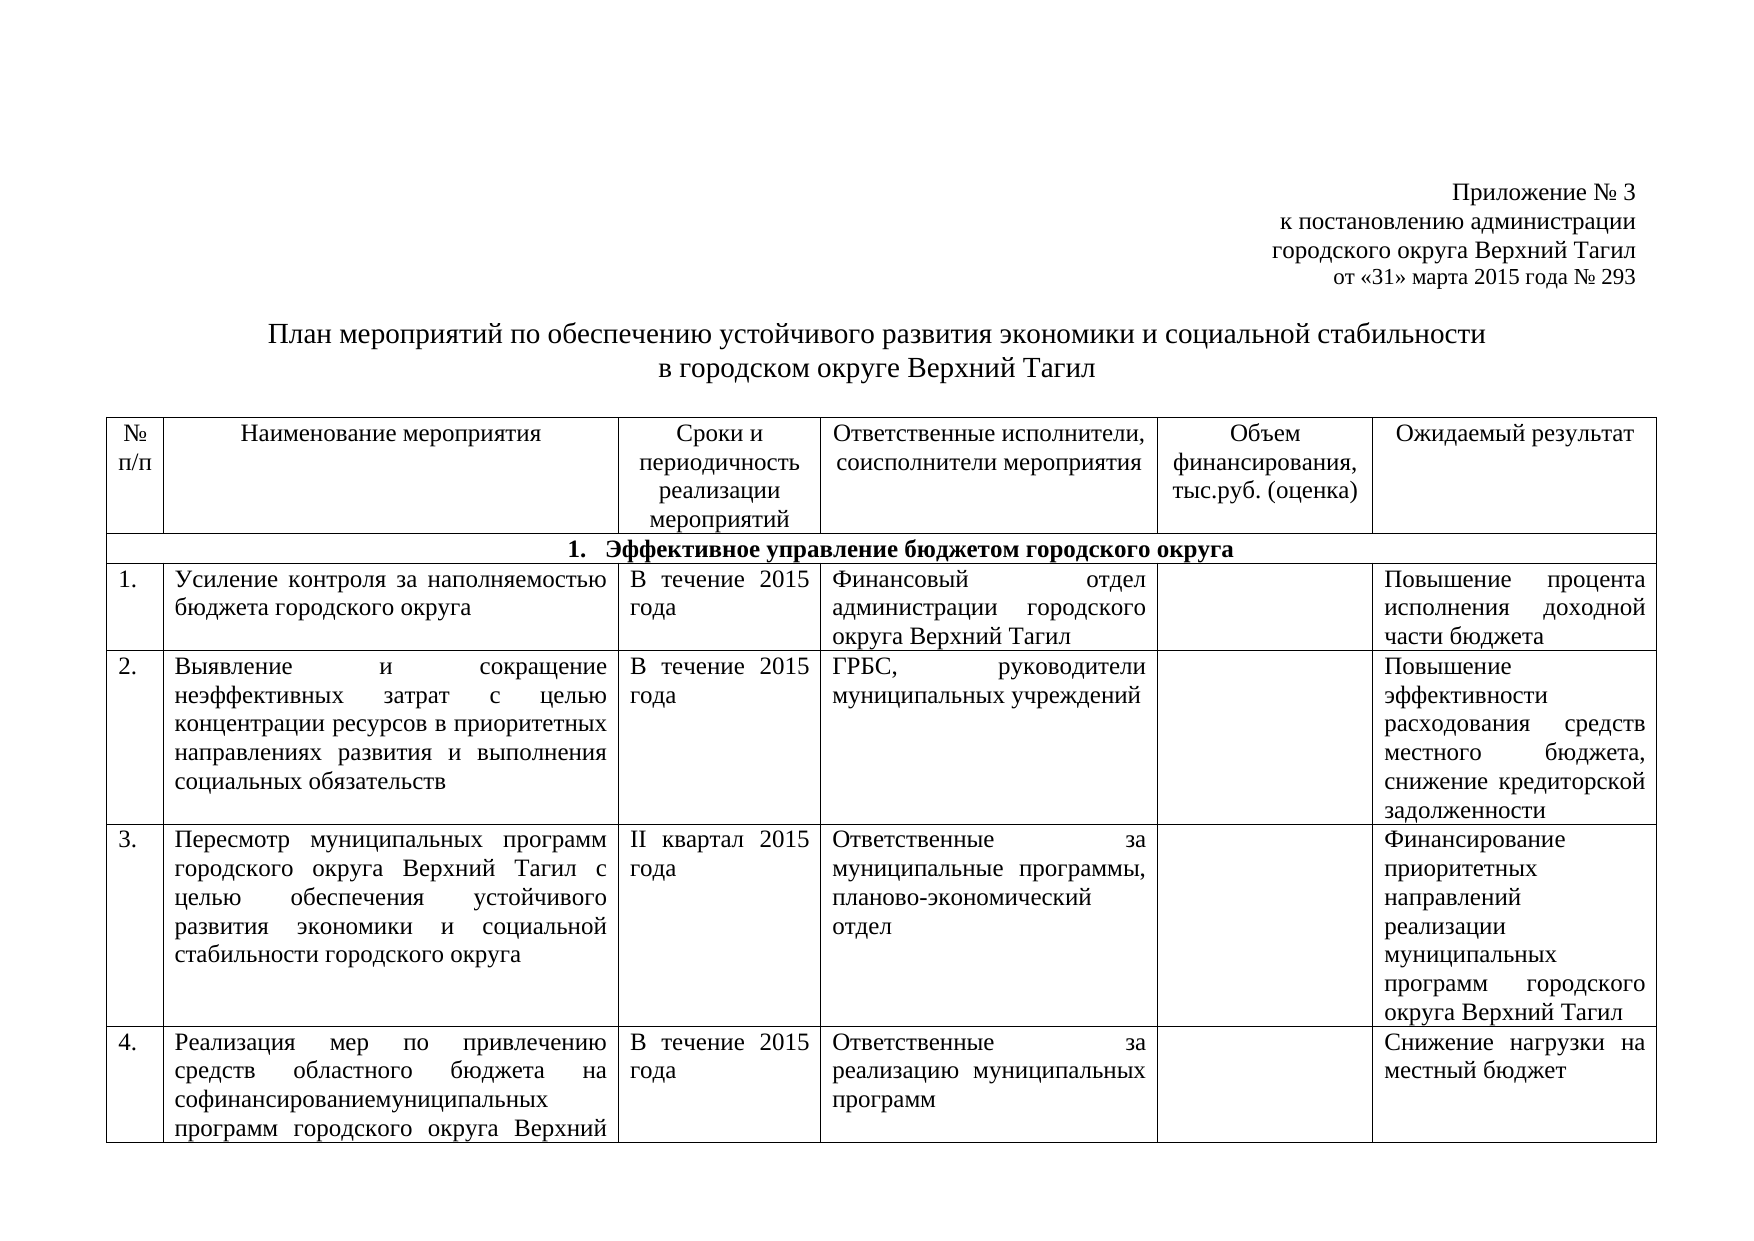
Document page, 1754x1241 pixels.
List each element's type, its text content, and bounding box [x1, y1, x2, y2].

table_cell [1158, 1027, 1372, 1142]
table_cell 3. [107, 825, 163, 1026]
table_cell 2. [107, 651, 163, 823]
table_header Наименование мероприятия [164, 418, 618, 533]
table_cell Пересмотр муниципальных программ городского округа Верхний Тагил с целью обеспечения устойчивого развития экономики и социальной стабильности городского округа [164, 825, 618, 1026]
table_cell Финансовый отдел администрации городского округа Верхний Тагил [821, 564, 1157, 650]
table_cell Эффективное управление бюджетом городского округа [107, 534, 1656, 563]
table_header Ответственные исполнители, соисполнители мероприятия [821, 418, 1157, 533]
table_cell Выявление и сокращение неэффективных затрат с целью концентрации ресурсов в приоритетных направлениях развития и выполнения социальных обязательств [164, 651, 618, 823]
table_cell Усиление контроля за наполняемостью бюджета городского округа [164, 564, 618, 650]
table_cell В течение 2015 года [619, 651, 820, 823]
table_cell 1. [107, 564, 163, 650]
table_cell 4. [107, 1027, 163, 1142]
text в городском округе Верхний Тагил [118, 350, 1636, 383]
table_cell Ответственные за муниципальные программы, планово-экономический отдел [821, 825, 1157, 1026]
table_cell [821, 1027, 1157, 1142]
table_cell II квартал 2015 года [619, 825, 820, 1026]
text к постановлению администрации [118, 206, 1636, 235]
table_cell Повышение эффективности расходования средств местного бюджета, снижение кредиторской задолженности [1373, 651, 1656, 823]
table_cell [1373, 1027, 1656, 1142]
table_cell Финансирование приоритетных направлений реализации муниципальных программ городского округа Верхний Тагил [1373, 825, 1656, 1026]
table_cell ГРБС, руководители муниципальных учреждений [821, 651, 1157, 823]
table_cell В течение 2015 года [619, 1027, 820, 1142]
table_cell [1158, 651, 1372, 823]
table_header Объем финансирования, тыс.руб. (оценка) [1158, 418, 1372, 533]
table_header № п/п [107, 418, 163, 533]
table_cell [1158, 825, 1372, 1026]
table_header Ожидаемый результат [1373, 418, 1656, 533]
table_cell [1158, 564, 1372, 650]
table_header Сроки и периодичность реализации мероприятий [619, 418, 820, 533]
text городского округа Верхний Тагил [118, 235, 1636, 263]
table_cell Повышение процента исполнения доходной части бюджета [1373, 564, 1656, 650]
text от «31» марта 2015 года № 293 [118, 263, 1636, 290]
table_cell В течение 2015 года [619, 564, 820, 650]
text Приложение № 3 [118, 177, 1636, 206]
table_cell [164, 1027, 618, 1142]
text План мероприятий по обеспечению устойчивого развития экономики и социальной стабильности [118, 316, 1636, 350]
